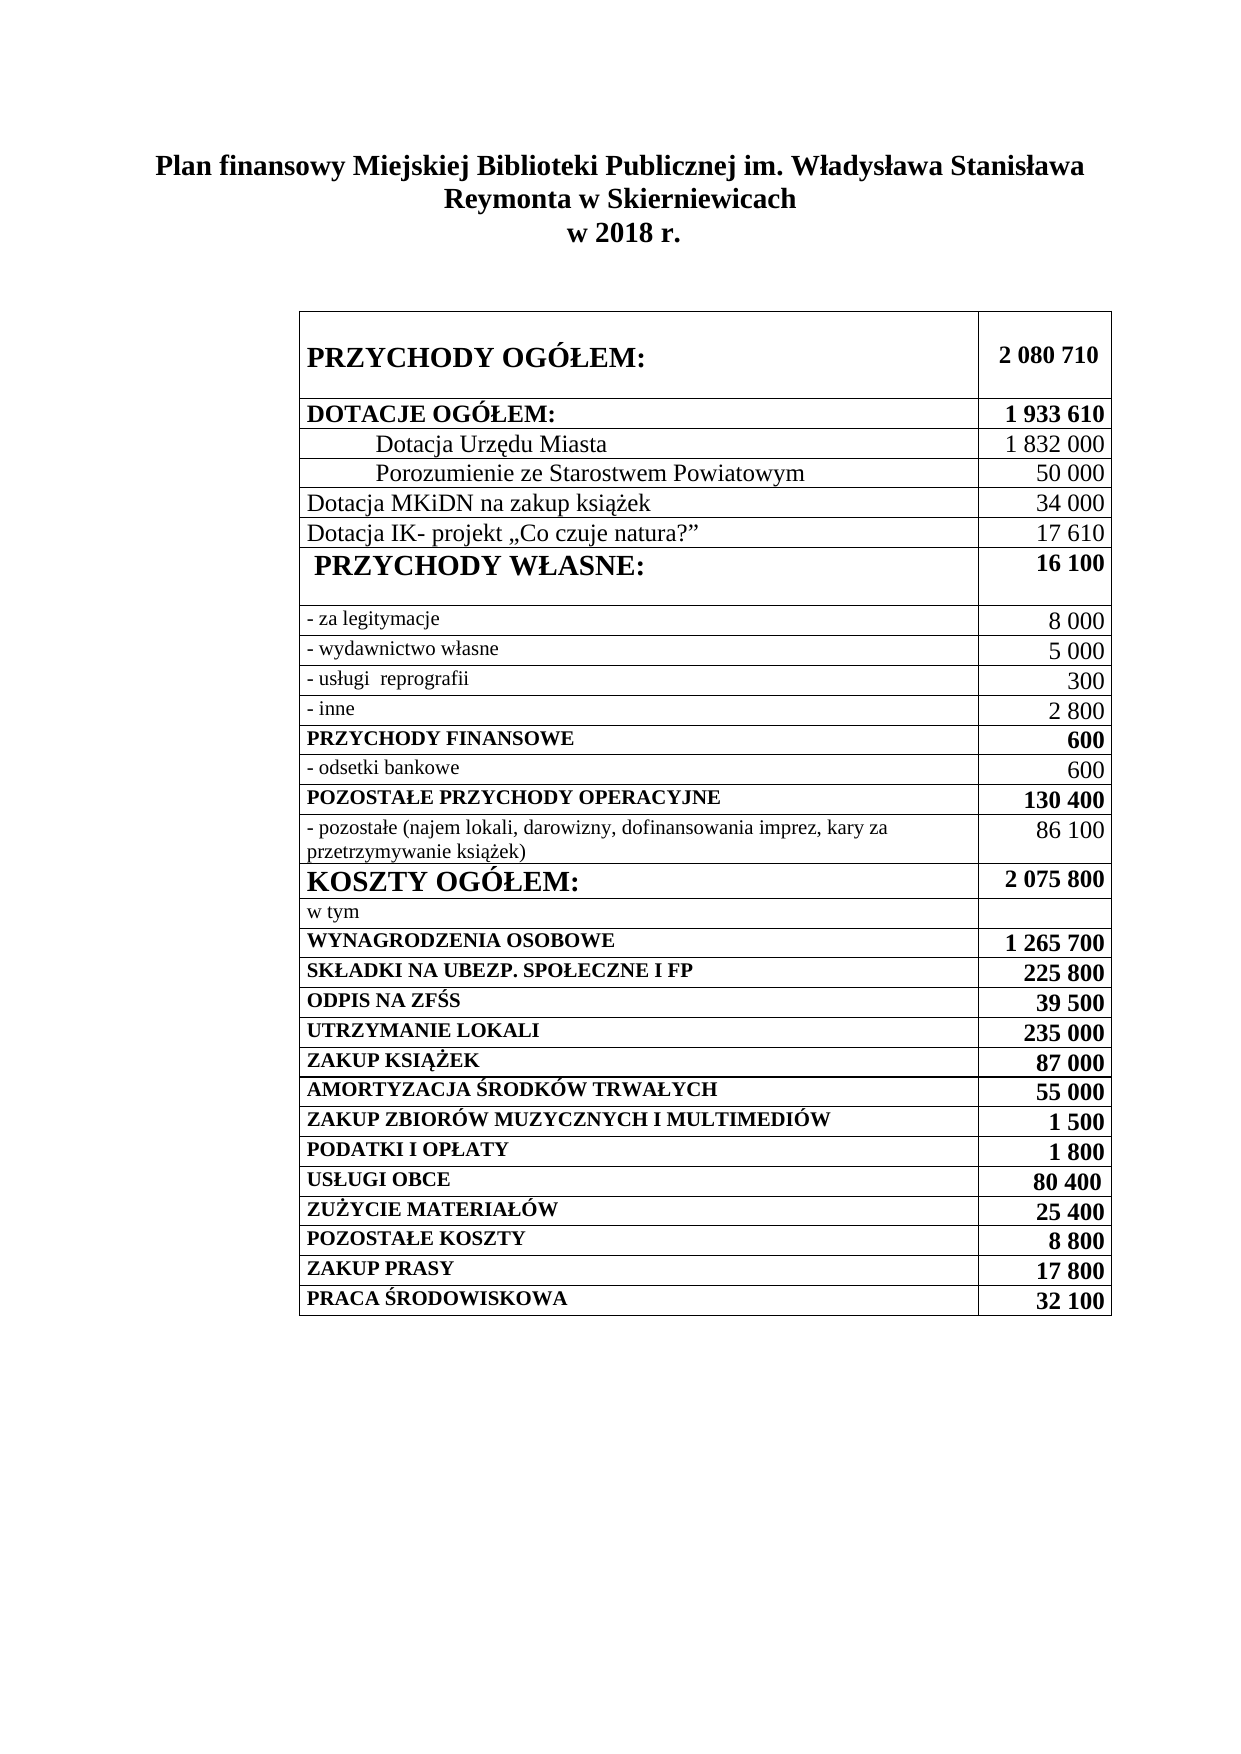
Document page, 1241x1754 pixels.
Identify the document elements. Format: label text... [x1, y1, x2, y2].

table_cell 86 100 [979, 815, 1111, 863]
table_cell 80 400 [979, 1167, 1111, 1196]
table_cell 600 [979, 726, 1111, 754]
table_cell UTRZYMANIE LOKALI [300, 1018, 978, 1047]
table_cell 8 800 [979, 1226, 1111, 1255]
table_cell [979, 899, 1111, 927]
table_cell POZOSTAŁE KOSZTY [300, 1226, 978, 1255]
table_cell 8 000 [979, 606, 1111, 635]
table_cell - odsetki bankowe [300, 755, 978, 784]
table_cell 39 500 [979, 988, 1111, 1017]
table_cell Dotacja IK- projekt „Co czuje natura?” [300, 518, 978, 547]
table_cell WYNAGRODZENIA OSOBOWE [300, 929, 978, 957]
table_cell Porozumienie ze Starostwem Powiatowym [300, 459, 978, 487]
table_cell KOSZTY OGÓŁEM: [300, 864, 978, 898]
table_cell 1 265 700 [979, 929, 1111, 957]
table_cell - pozostałe (najem lokali, darowizny, dofinansowania imprez, kary za przetrzymywanie książek) [300, 815, 978, 863]
table_cell 2 075 800 [979, 864, 1111, 898]
table_cell 300 [979, 666, 1111, 695]
table_cell ZAKUP KSIĄŻEK [300, 1048, 978, 1076]
table_cell ZAKUP ZBIORÓW MUZYCZNYCH I MULTIMEDIÓW [300, 1107, 978, 1136]
text Plan finansowy Miejskiej Biblioteki Publicznej im. Władysława Stanisława Reymonta w Skierniewicach [148, 148, 1093, 215]
table_header PRZYCHODY OGÓŁEM: [300, 312, 978, 398]
table_cell 235 000 [979, 1018, 1111, 1047]
table_cell POZOSTAŁE PRZYCHODY OPERACYJNE [300, 785, 978, 814]
text w 2018 r. [148, 215, 1093, 248]
table_header 2 080 710 [979, 312, 1111, 398]
table_cell 5 000 [979, 636, 1111, 665]
table_cell ZUŻYCIE MATERIAŁÓW [300, 1197, 978, 1225]
table_cell 1 800 [979, 1137, 1111, 1166]
table_cell PRZYCHODY FINANSOWE [300, 726, 978, 754]
table_cell 50 000 [979, 459, 1111, 487]
table_cell - inne [300, 696, 978, 724]
table_cell PODATKI I OPŁATY [300, 1137, 978, 1166]
table_cell 130 400 [979, 785, 1111, 814]
table_cell 17 610 [979, 518, 1111, 547]
table_cell 55 000 [979, 1078, 1111, 1106]
table_cell - usługi reprografii [300, 666, 978, 695]
table_cell 2 800 [979, 696, 1111, 724]
table_cell PRZYCHODY WŁASNE: [300, 548, 978, 605]
table_cell 225 800 [979, 958, 1111, 987]
table_cell SKŁADKI NA UBEZP. SPOŁECZNE I FP [300, 958, 978, 987]
table_cell - za legitymacje [300, 606, 978, 635]
table_cell 87 000 [979, 1048, 1111, 1076]
table_cell 17 800 [979, 1256, 1111, 1285]
table_cell AMORTYZACJA ŚRODKÓW TRWAŁYCH [300, 1078, 978, 1106]
table_cell 34 000 [979, 488, 1111, 517]
table_cell 32 100 [979, 1286, 1111, 1315]
table_cell Dotacja MKiDN na zakup książek [300, 488, 978, 517]
table_cell w tym [300, 899, 978, 927]
table_cell 1 933 610 [979, 399, 1111, 428]
table_cell 600 [979, 755, 1111, 784]
table_cell Dotacja Urzędu Miasta [300, 429, 978, 457]
table_cell 1 832 000 [979, 429, 1111, 457]
table_cell DOTACJE OGÓŁEM: [300, 399, 978, 428]
table_cell USŁUGI OBCE [300, 1167, 978, 1196]
table_cell ODPIS NA ZFŚS [300, 988, 978, 1017]
table_cell PRACA ŚRODOWISKOWA [300, 1286, 978, 1315]
table_cell ZAKUP PRASY [300, 1256, 978, 1285]
table_cell - wydawnictwo własne [300, 636, 978, 665]
table_cell 25 400 [979, 1197, 1111, 1225]
table_cell 1 500 [979, 1107, 1111, 1136]
table_cell 16 100 [979, 548, 1111, 605]
